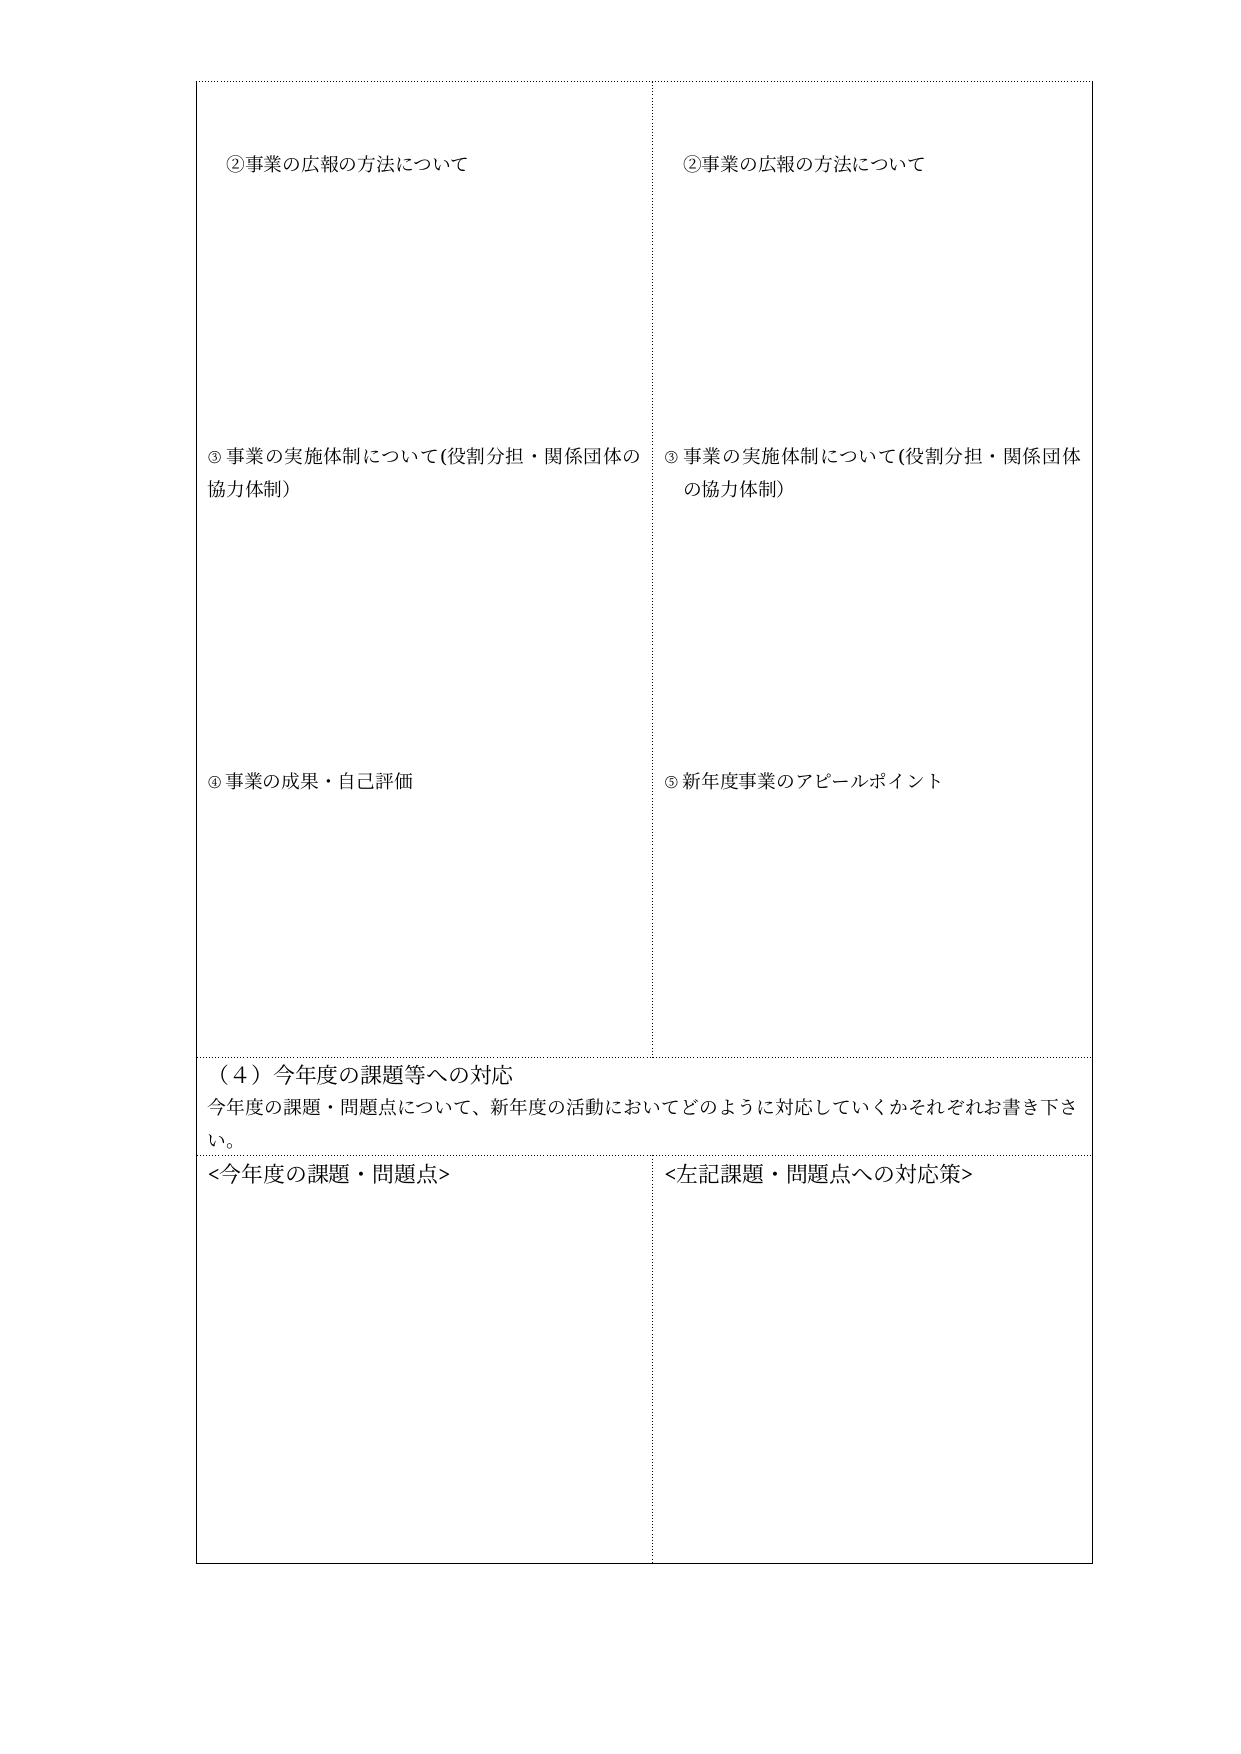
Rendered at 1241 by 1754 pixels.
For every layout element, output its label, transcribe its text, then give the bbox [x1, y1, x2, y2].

table_cell <今年度の課題・問題点> [197, 1155, 653, 1563]
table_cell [653, 81, 1092, 1057]
table_cell <左記課題・問題点への対応策> [653, 1155, 1092, 1563]
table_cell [197, 81, 653, 1057]
table_cell （４）今年度の課題等への対応 今年度の課題・問題点について、新年度の活動においてどのように対応していくかそれぞれお書き下さい。 [197, 1057, 1092, 1155]
